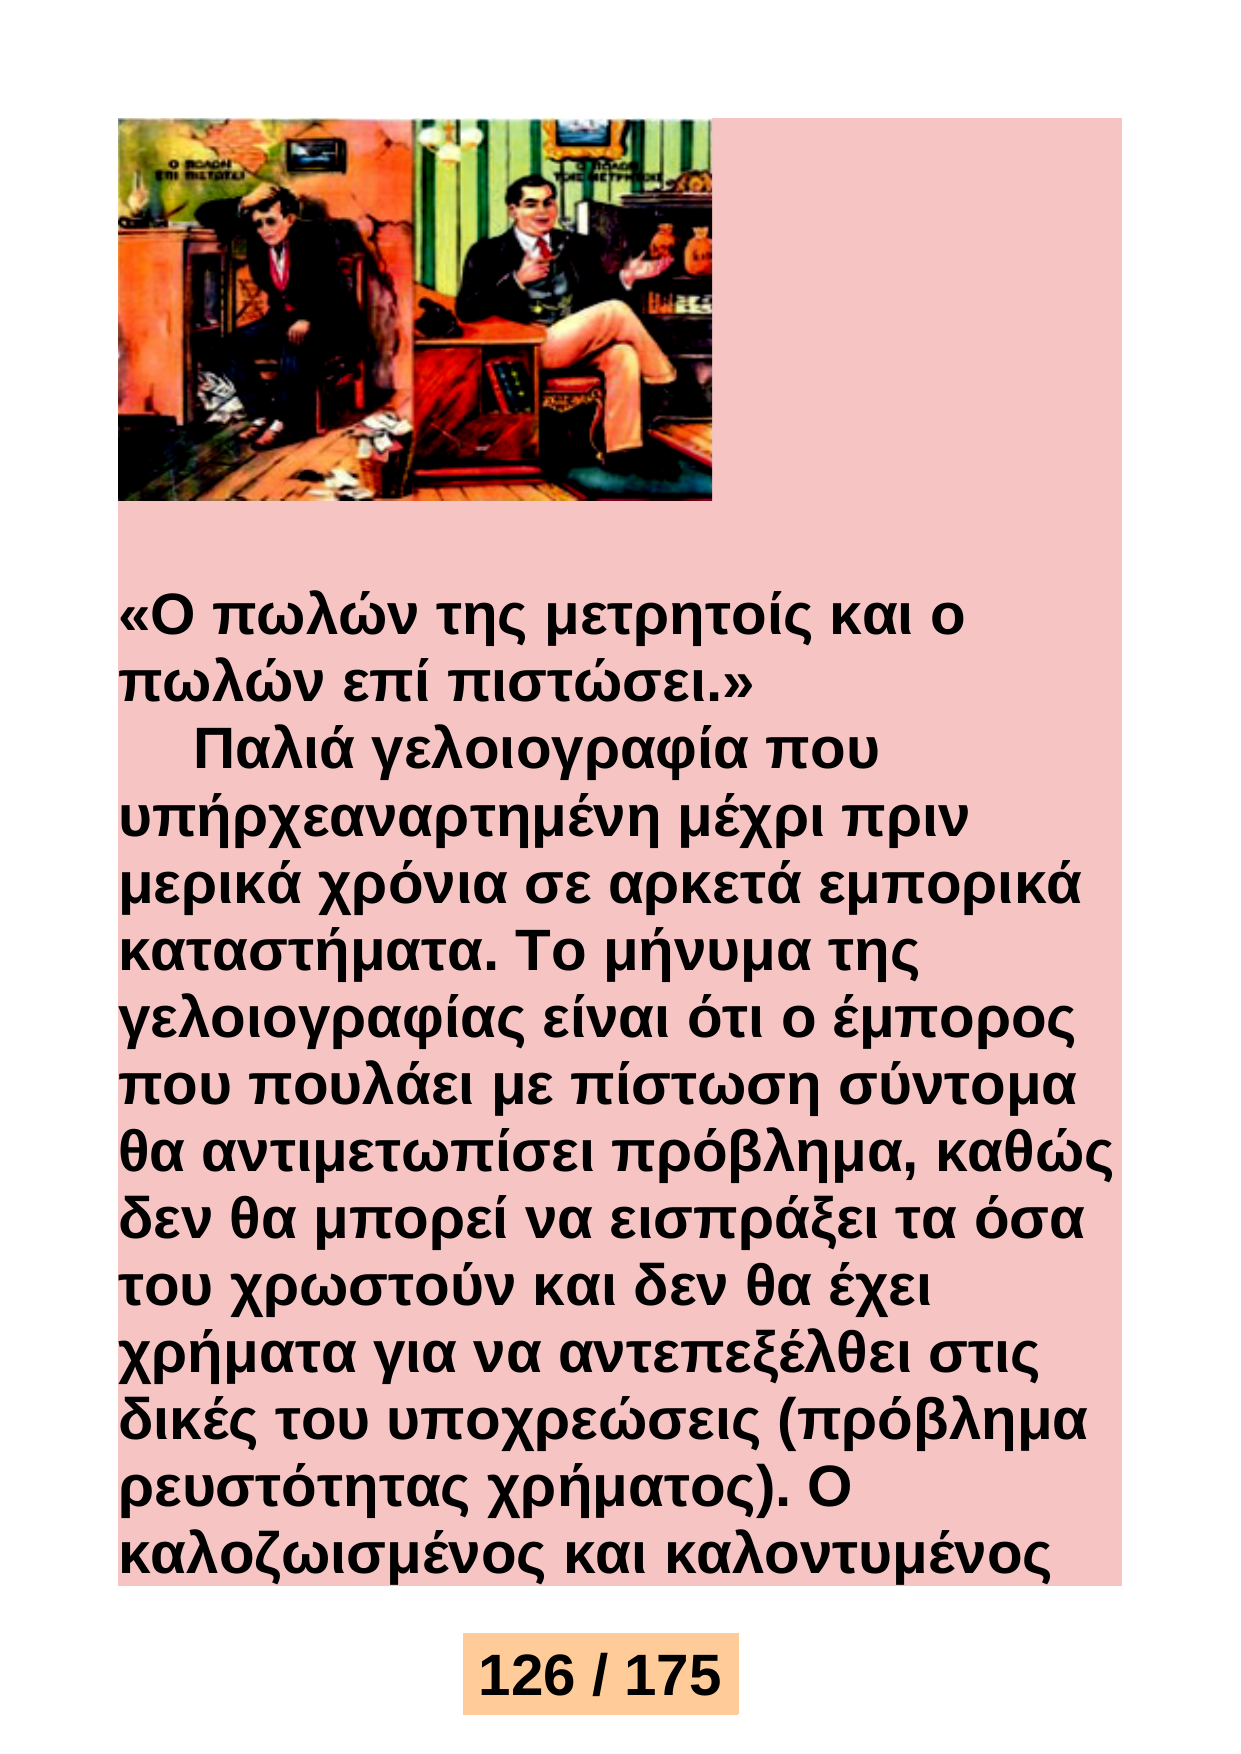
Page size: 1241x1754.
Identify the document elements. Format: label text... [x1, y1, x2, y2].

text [118, 714, 1122, 1586]
text «Ο πωλών της μετρητοίς και ο πωλών επί πιστώσει.» [118, 580, 1122, 714]
